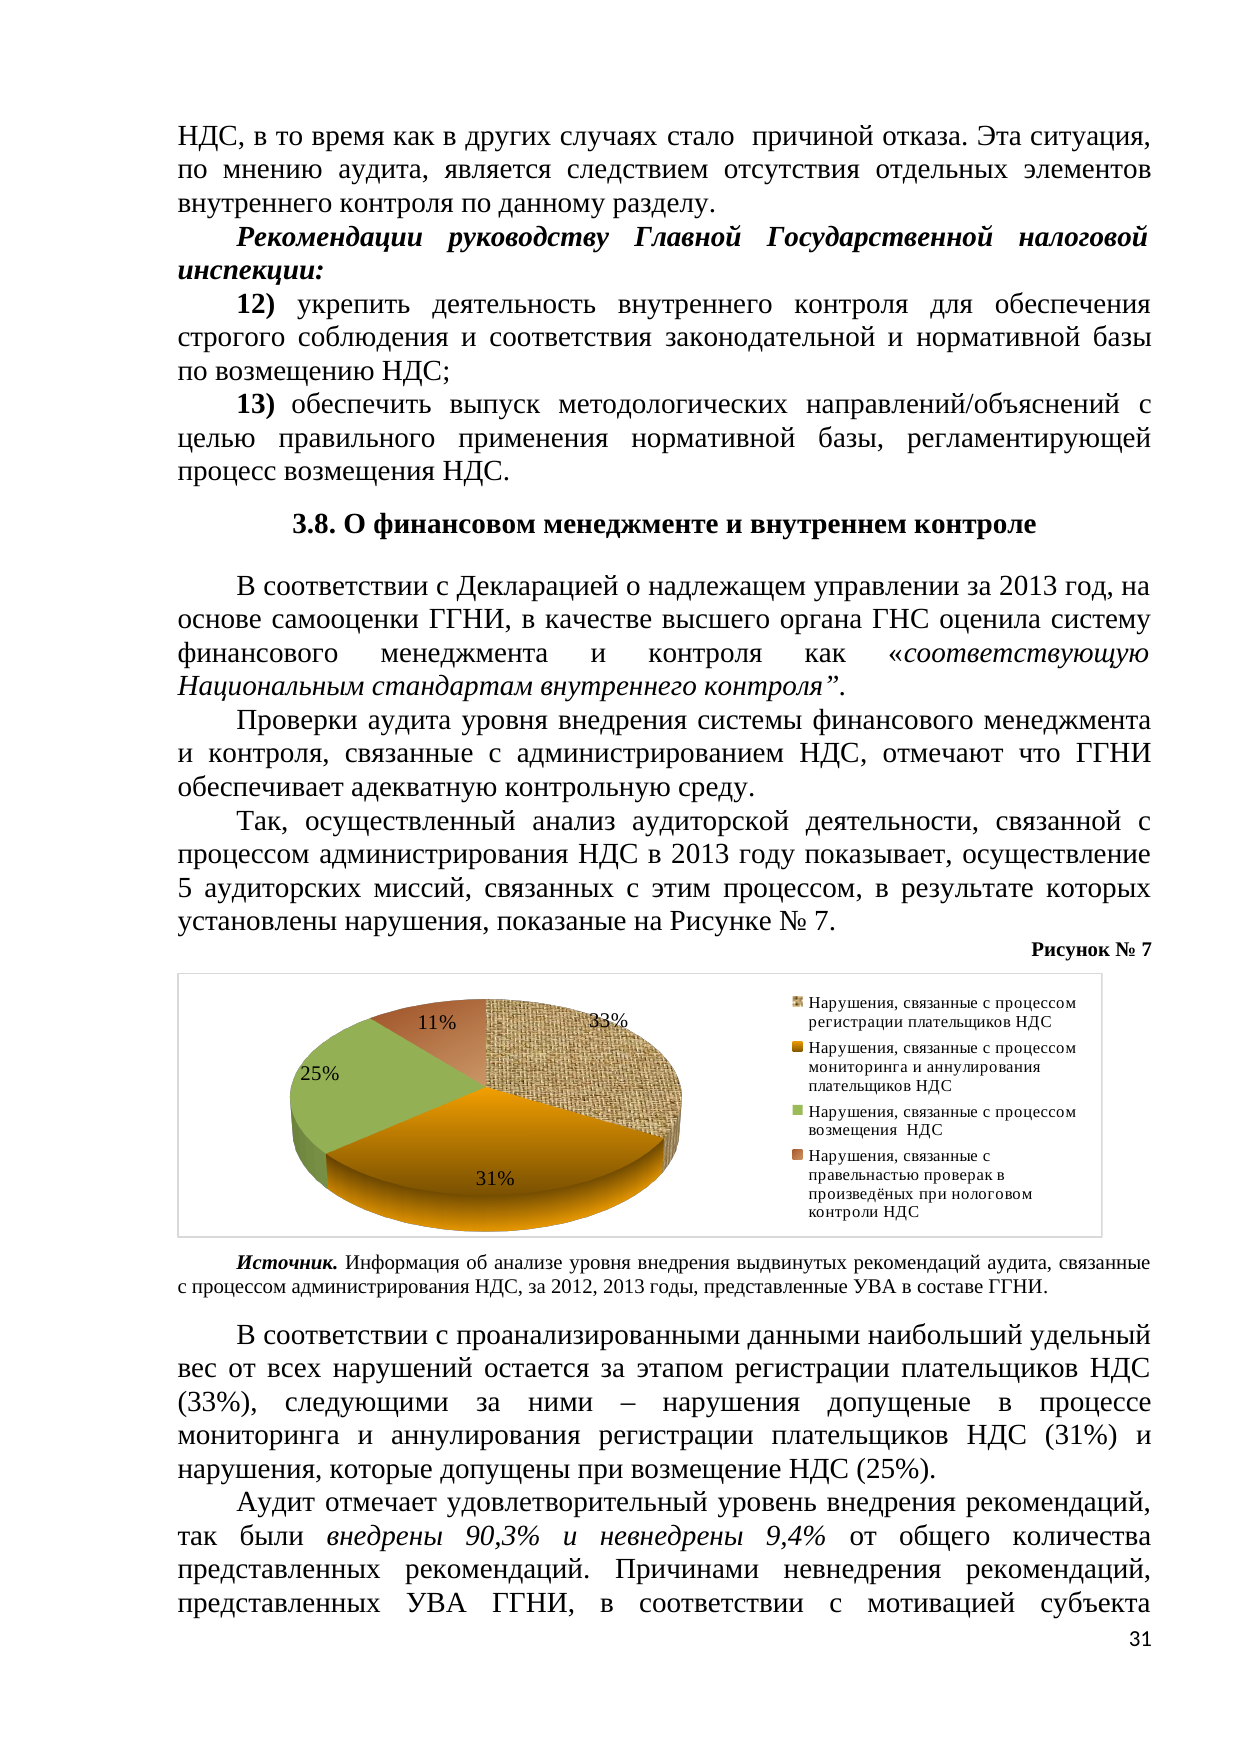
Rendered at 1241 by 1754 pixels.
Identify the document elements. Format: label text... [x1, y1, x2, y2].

list Рекомендации руководству Главной Государственной налоговой инспекции: [177, 219, 1152, 286]
subtitle 3.8. О финансовом менеджменте и внутреннем контроле [177, 506, 1152, 540]
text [177, 1484, 1152, 1619]
text 12) укрепить деятельность внутреннего контроля для обеспечения строгого соблюдения и соответствия законодательной и нормативной базы по возмещению НДС; [177, 286, 1152, 386]
text Так, осуществленный анализ аудиторской деятельности, связанной с процессом администрирования НДС в 2013 году показывает, осуществление 5 аудиторских миссий, связанных с этим процессом, в результате которых установлены нарушения, показаные на Рисунке № 7. [177, 803, 1152, 937]
text В соответствии с Декларацией о надлежащем управлении за 2013 год, на основе самооценки ГГНИ, в качестве высшего органа ГНС оценила систему финансового менеджмента и контроля как «соответствующую Национальным стандартам внутреннего контроля”. [177, 568, 1152, 702]
list Источник. Информация об анализе уровня внедрения выдвинутых рекомендаций аудита, связанные с процессом администрирования НДС, за 2012, 2013 годы, представленные УВА в составе ГГНИ. [177, 1249, 1152, 1298]
picture [486, 1000, 682, 1171]
text Проверки аудита уровня внедрения системы финансового менеджмента и контроля, связанные с администрированием НДС, отмечают что ГГНИ обеспечивает адекватную контрольную среду. [177, 702, 1152, 803]
picture [792, 996, 803, 1007]
text В соответствии с проанализированными данными наибольший удельный вес от всех нарушений остается за этапом регистрации плательщиков НДС (33%), следующими за ними – нарушения допущеные в процессе мониторинга и аннулирования регистрации плательщиков НДС (31%) и нарушения, которые допущены при возмещение НДС (25%). [177, 1317, 1152, 1484]
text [177, 118, 1152, 219]
text Рисунок № 7 [177, 937, 1152, 961]
text 13) обеспечить выпуск методологических направлений/объяснений с целью правильного применения нормативной базы, регламентирующей процесс возмещения НДС. [177, 386, 1152, 487]
